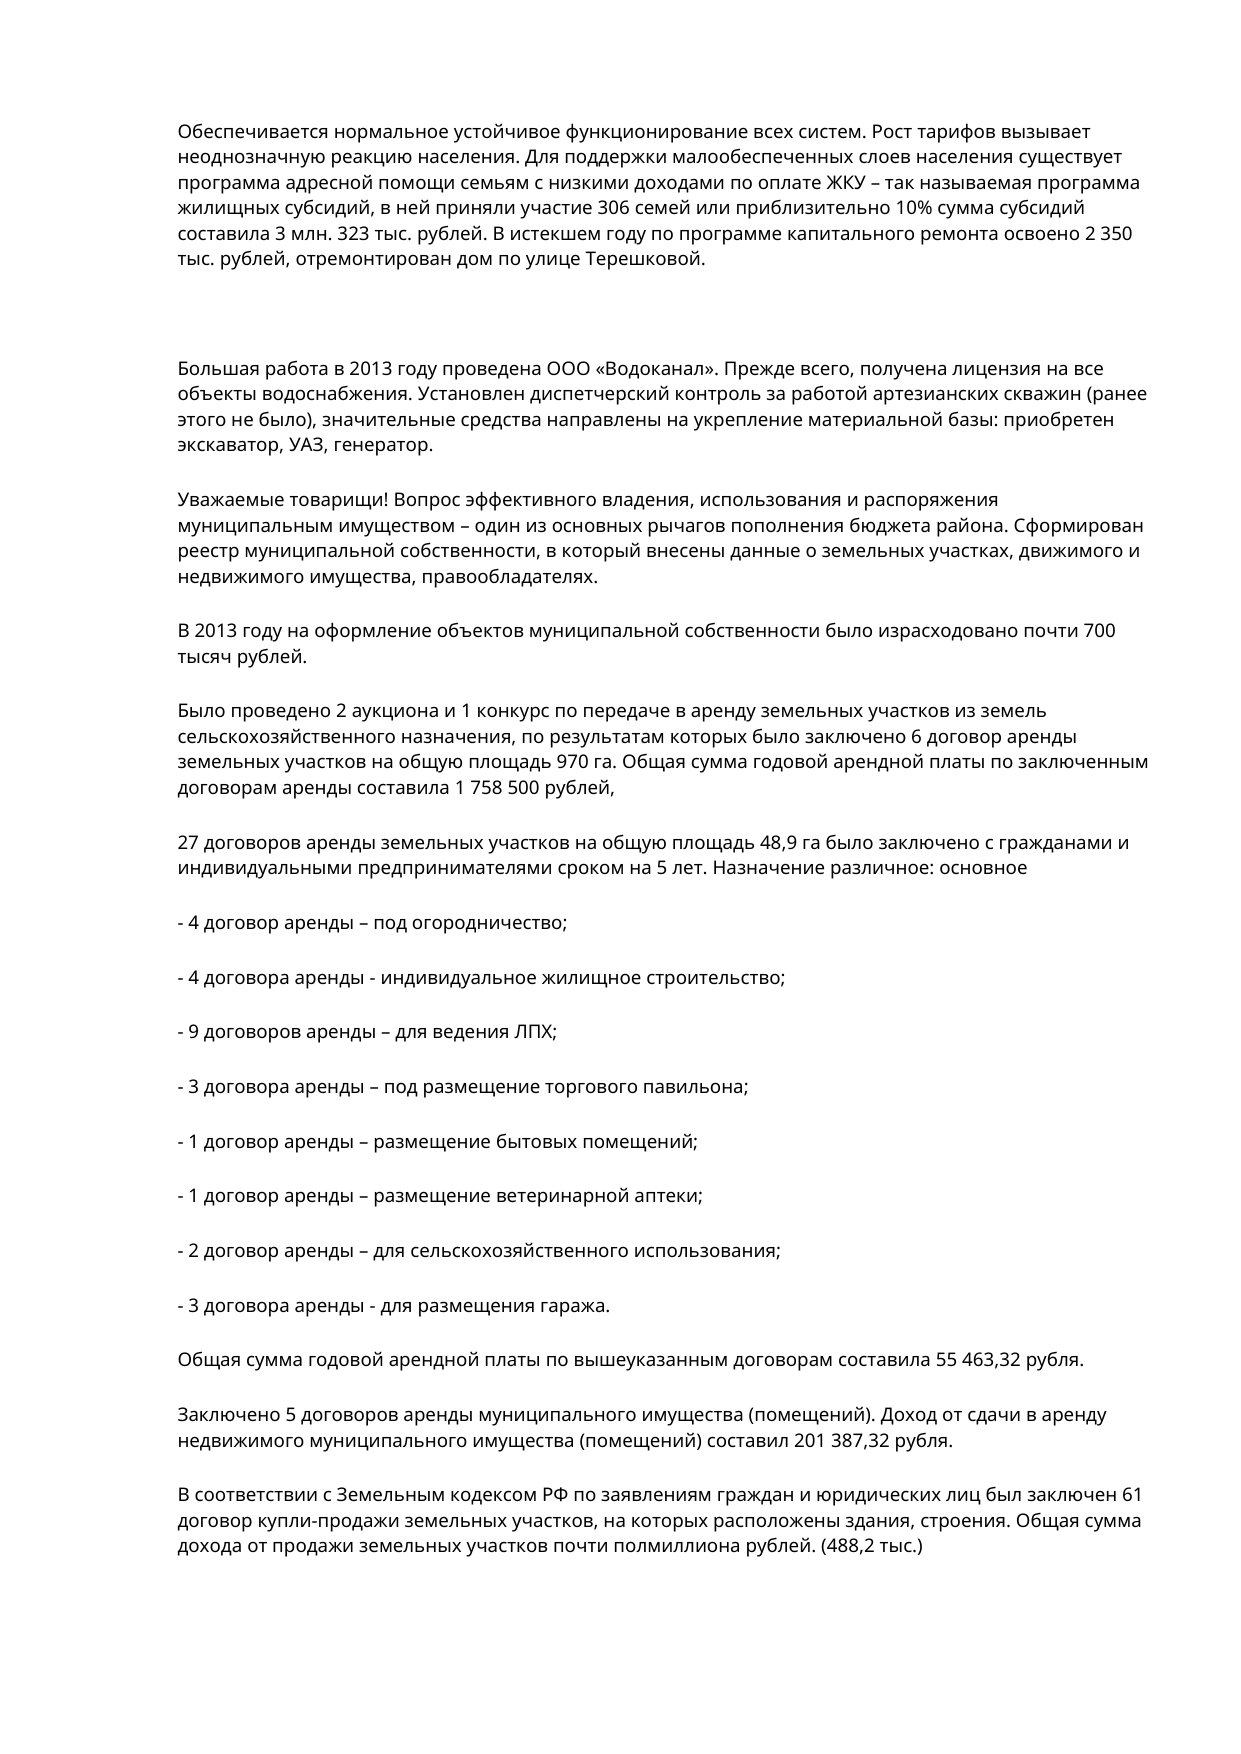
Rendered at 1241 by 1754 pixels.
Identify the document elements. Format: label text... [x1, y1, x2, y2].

text - 2 договор аренды – для сельскохозяйственного использования; [177, 1237, 1152, 1263]
text Заключено 5 договоров аренды муниципального имущества (помещений). Доход от сдачи в аренду недвижимого муниципального имущества (помещений) составил 201 387,32 рубля. [177, 1401, 1152, 1452]
text Обеспечивается нормальное устойчивое функционирование всех систем. Рост тарифов вызывает неоднозначную реакцию населения. Для поддержки малообеспеченных слоев населения существует программа адресной помощи семьям с низкими доходами по оплате ЖКУ – так называемая программа жилищных субсидий, в ней приняли участие 306 семей или приблизительно 10% сумма субсидий составила 3 млн. 323 тыс. рублей. В истекшем году по программе капитального ремонта освоено 2 350 тыс. рублей, отремонтирован дом по улице Терешковой. [177, 118, 1152, 271]
text - 3 договора аренды – под размещение торгового павильона; [177, 1073, 1152, 1099]
text Большая работа в 2013 году проведена ООО «Водоканал». Прежде всего, получена лицензия на все объекты водоснабжения. Установлен диспетчерский контроль за работой артезианских скважин (ранее этого не было), значительные средства направлены на укрепление материальной базы: приобретен экскаватор, УАЗ, генератор. [177, 355, 1152, 457]
text - 9 договоров аренды – для ведения ЛПХ; [177, 1019, 1152, 1044]
text - 4 договора аренды - индивидуальное жилищное строительство; [177, 964, 1152, 989]
text В 2013 году на оформление объектов муниципальной собственности было израсходовано почти 700 тысяч рублей. [177, 618, 1152, 669]
text - 4 договор аренды – под огородничество; [177, 909, 1152, 935]
text - 1 договор аренды – размещение бытовых помещений; [177, 1128, 1152, 1153]
text - 3 договора аренды - для размещения гаража. [177, 1292, 1152, 1318]
text Общая сумма годовой арендной платы по вышеуказанным договорам составила 55 463,32 рубля. [177, 1347, 1152, 1372]
text 27 договоров аренды земельных участков на общую площадь 48,9 га было заключено с гражданами и индивидуальными предпринимателями сроком на 5 лет. Назначение различное: основное [177, 829, 1152, 880]
text Было проведено 2 аукциона и 1 конкурс по передаче в аренду земельных участков из земель сельскохозяйственного назначения, по результатам которых было заключено 6 договор аренды земельных участков на общую площадь 970 га. Общая сумма годовой арендной платы по заключенным договорам аренды составила 1 758 500 рублей, [177, 698, 1152, 800]
text - 1 договор аренды – размещение ветеринарной аптеки; [177, 1183, 1152, 1208]
text Уважаемые товарищи! Вопрос эффективного владения, использования и распоряжения муниципальным имуществом – один из основных рычагов пополнения бюджета района. Сформирован реестр муниципальной собственности, в который внесены данные о земельных участках, движимого и недвижимого имущества, правообладателях. [177, 486, 1152, 588]
text В соответствии с Земельным кодексом РФ по заявлениям граждан и юридических лиц был заключен 61 договор купли-продажи земельных участков, на которых расположены здания, строения. Общая сумма дохода от продажи земельных участков почти полмиллиона рублей. (488,2 тыс.) [177, 1482, 1152, 1558]
